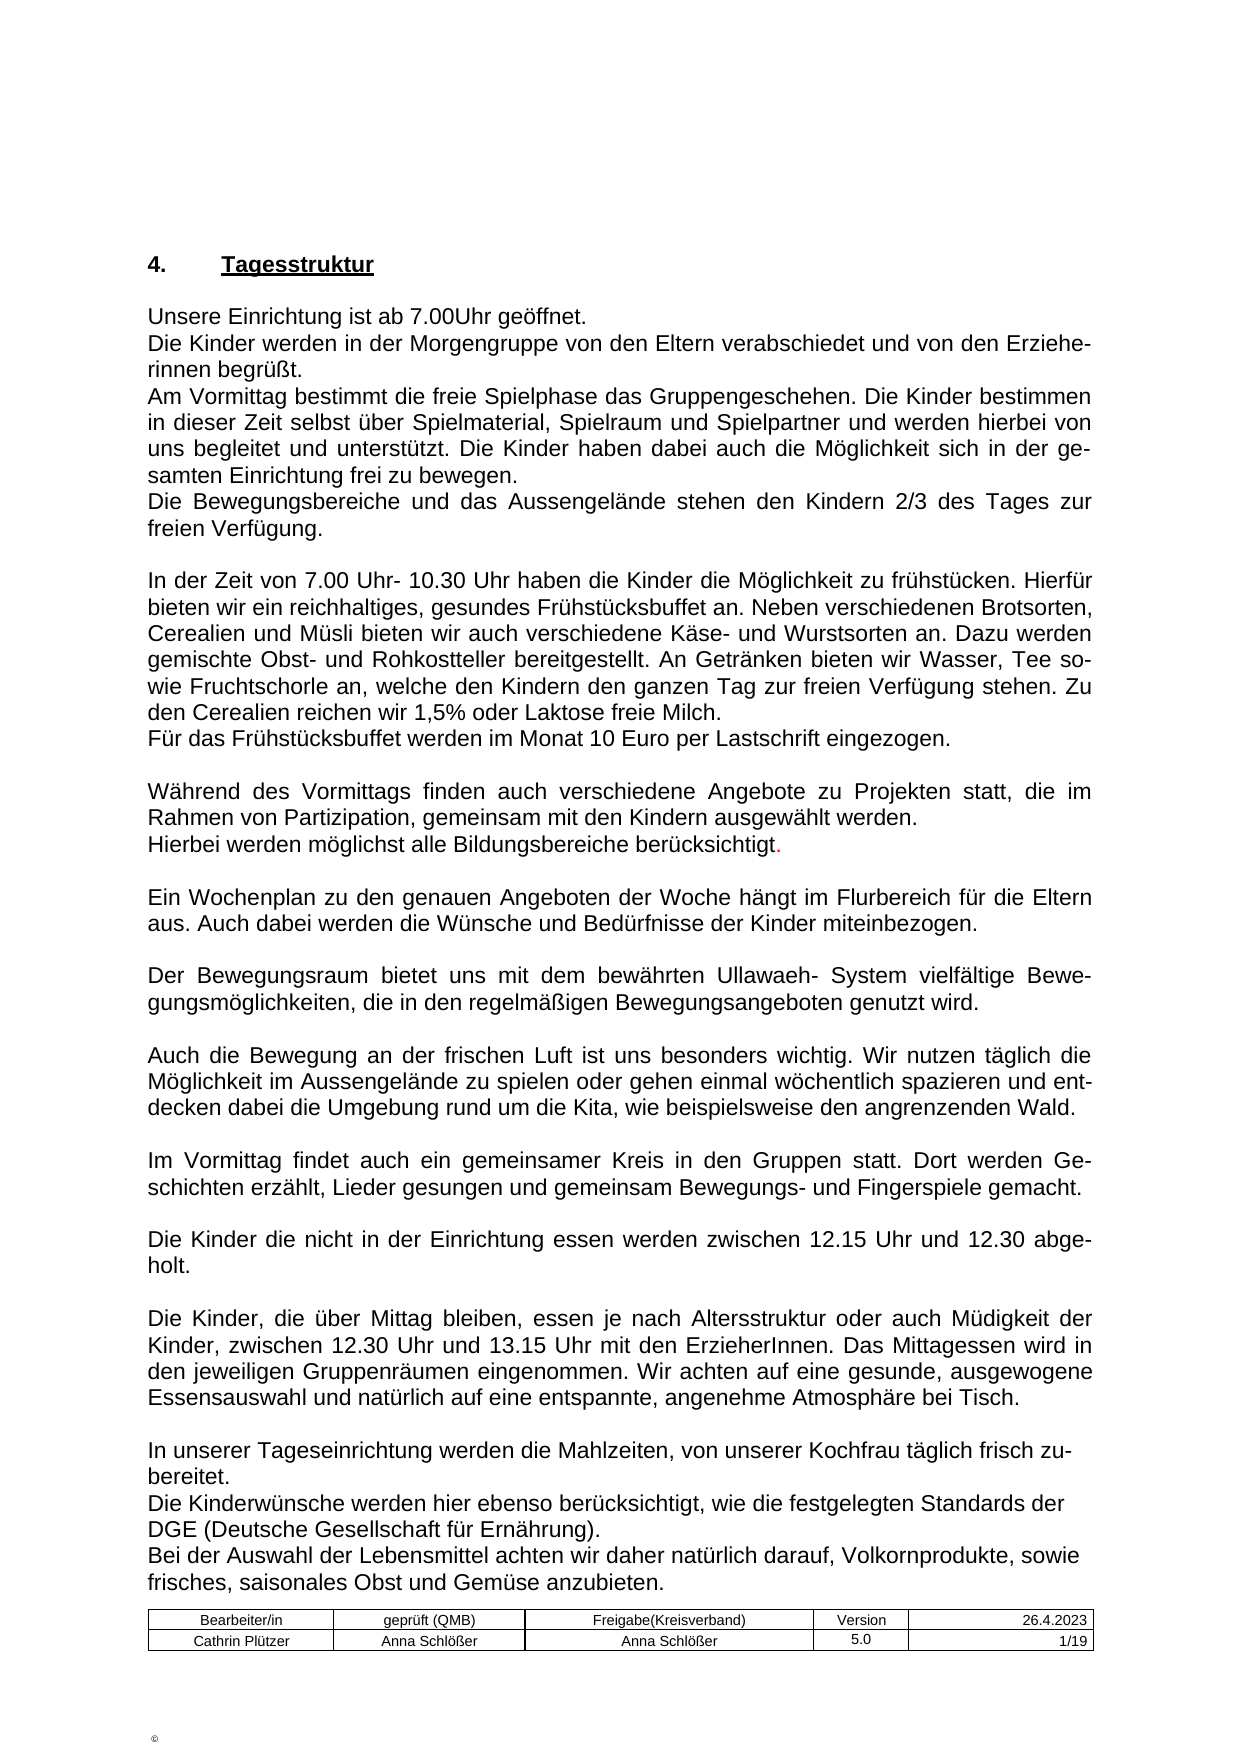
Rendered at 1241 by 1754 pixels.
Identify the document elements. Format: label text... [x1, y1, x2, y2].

text Die Bewegungsbereiche und das Aussengelände stehen den Kindern 2/3 des Tages zur freien Verfügung. [147, 488, 1092, 541]
text Ein Wochenplan zu den genauen Angeboten der Woche hängt im Flurbereich für die Eltern aus. Auch dabei werden die Wünsche und Bedürfnisse der Kinder miteinbezogen. [147, 883, 1093, 936]
text Hierbei werden möglichst alle Bildungsbereiche berücksichtigt. [147, 831, 1240, 857]
text Während des Vormittags finden auch verschiedene Angebote zu Projekten statt, die im Rahmen von Partizipation, gemeinsam mit den Kindern ausgewählt werden. [147, 778, 1092, 831]
text Unsere Einrichtung ist ab 7.00Uhr geöffnet. [147, 304, 1240, 330]
text Am Vormittag bestimmt die freie Spielphase das Gruppengeschehen. Die Kinder bestimmen in dieser Zeit selbst über Spielmaterial, Spielraum und Spielpartner und werden hierbei von uns begleitet und unterstützt. Die Kinder haben dabei auch die Möglichkeit sich in der ge- samten Einrichtung frei zu bewegen. [147, 383, 1093, 488]
text Auch die Bewegung an der frischen Luft ist uns besonders wichtig. Wir nutzen täglich die Möglichkeit im Aussengelände zu spielen oder gehen einmal wöchentlich spazieren und ent- decken dabei die Umgebung rund um die Kita, wie beispielsweise den angrenzenden Wald. [147, 1042, 1093, 1121]
text Für das Frühstücksbuffet werden im Monat 10 Euro per Lastschrift eingezogen. [147, 725, 1240, 752]
text Die Kinder, die über Mittag bleiben, essen je nach Altersstruktur oder auch Müdigkeit der Kinder, zwischen 12.30 Uhr und 13.15 Uhr mit den ErzieherInnen. Das Mittagessen wird in den jeweiligen Gruppenräumen eingenommen. Wir achten auf eine gesunde, ausgewogene Essensauswahl und natürlich auf eine entspannte, angenehme Atmosphäre bei Tisch. [147, 1305, 1093, 1411]
text Die Kinder die nicht in der Einrichtung essen werden zwischen 12.15 Uhr und 12.30 abge- holt. [147, 1226, 1093, 1279]
text Bei der Auswahl der Lebensmittel achten wir daher natürlich darauf, Volkornprodukte, sowie frisches, saisonales Obst und Gemüse anzubieten. [147, 1542, 1089, 1595]
text Die Kinder werden in der Morgengruppe von den Eltern verabschiedet und von den Erziehe- rinnen begrüßt. [147, 330, 1092, 383]
text Die Kinderwünsche werden hier ebenso berücksichtigt, wie die festgelegten Standards der DGE (Deutsche Gesellschaft für Ernährung). [147, 1490, 1089, 1542]
text Im Vormittag findet auch ein gemeinsamer Kreis in den Gruppen statt. Dort werden Ge- schichten erzählt, Lieder gesungen und gemeinsam Bewegungs- und Fingerspiele gemacht. [147, 1147, 1092, 1200]
subtitle Tagesstruktur [147, 251, 1240, 277]
text Der Bewegungsraum bietet uns mit dem bewährten Ullawaeh- System vielfältige Bewe- gungsmöglichkeiten, die in den regelmäßigen Bewegungsangeboten genutzt wird. [147, 962, 1093, 1015]
text In unserer Tageseinrichtung werden die Mahlzeiten, von unserer Kochfrau täglich frisch zu- bereitet. [147, 1437, 1089, 1490]
text In der Zeit von 7.00 Uhr- 10.30 Uhr haben die Kinder die Möglichkeit zu frühstücken. Hierfür bieten wir ein reichhaltiges, gesundes Frühstücksbuffet an. Neben verschiedenen Brotsorten, Cerealien und Müsli bieten wir auch verschiedene Käse- und Wurstsorten an. Dazu werden gemischte Obst- und Rohkostteller bereitgestellt. An Getränken bieten wir Wasser, Tee so- wie Fruchtschorle an, welche den Kindern den ganzen Tag zur freien Verfügung stehen. Zu den Cerealien reichen wir 1,5% oder Laktose freie Milch. [147, 567, 1093, 725]
